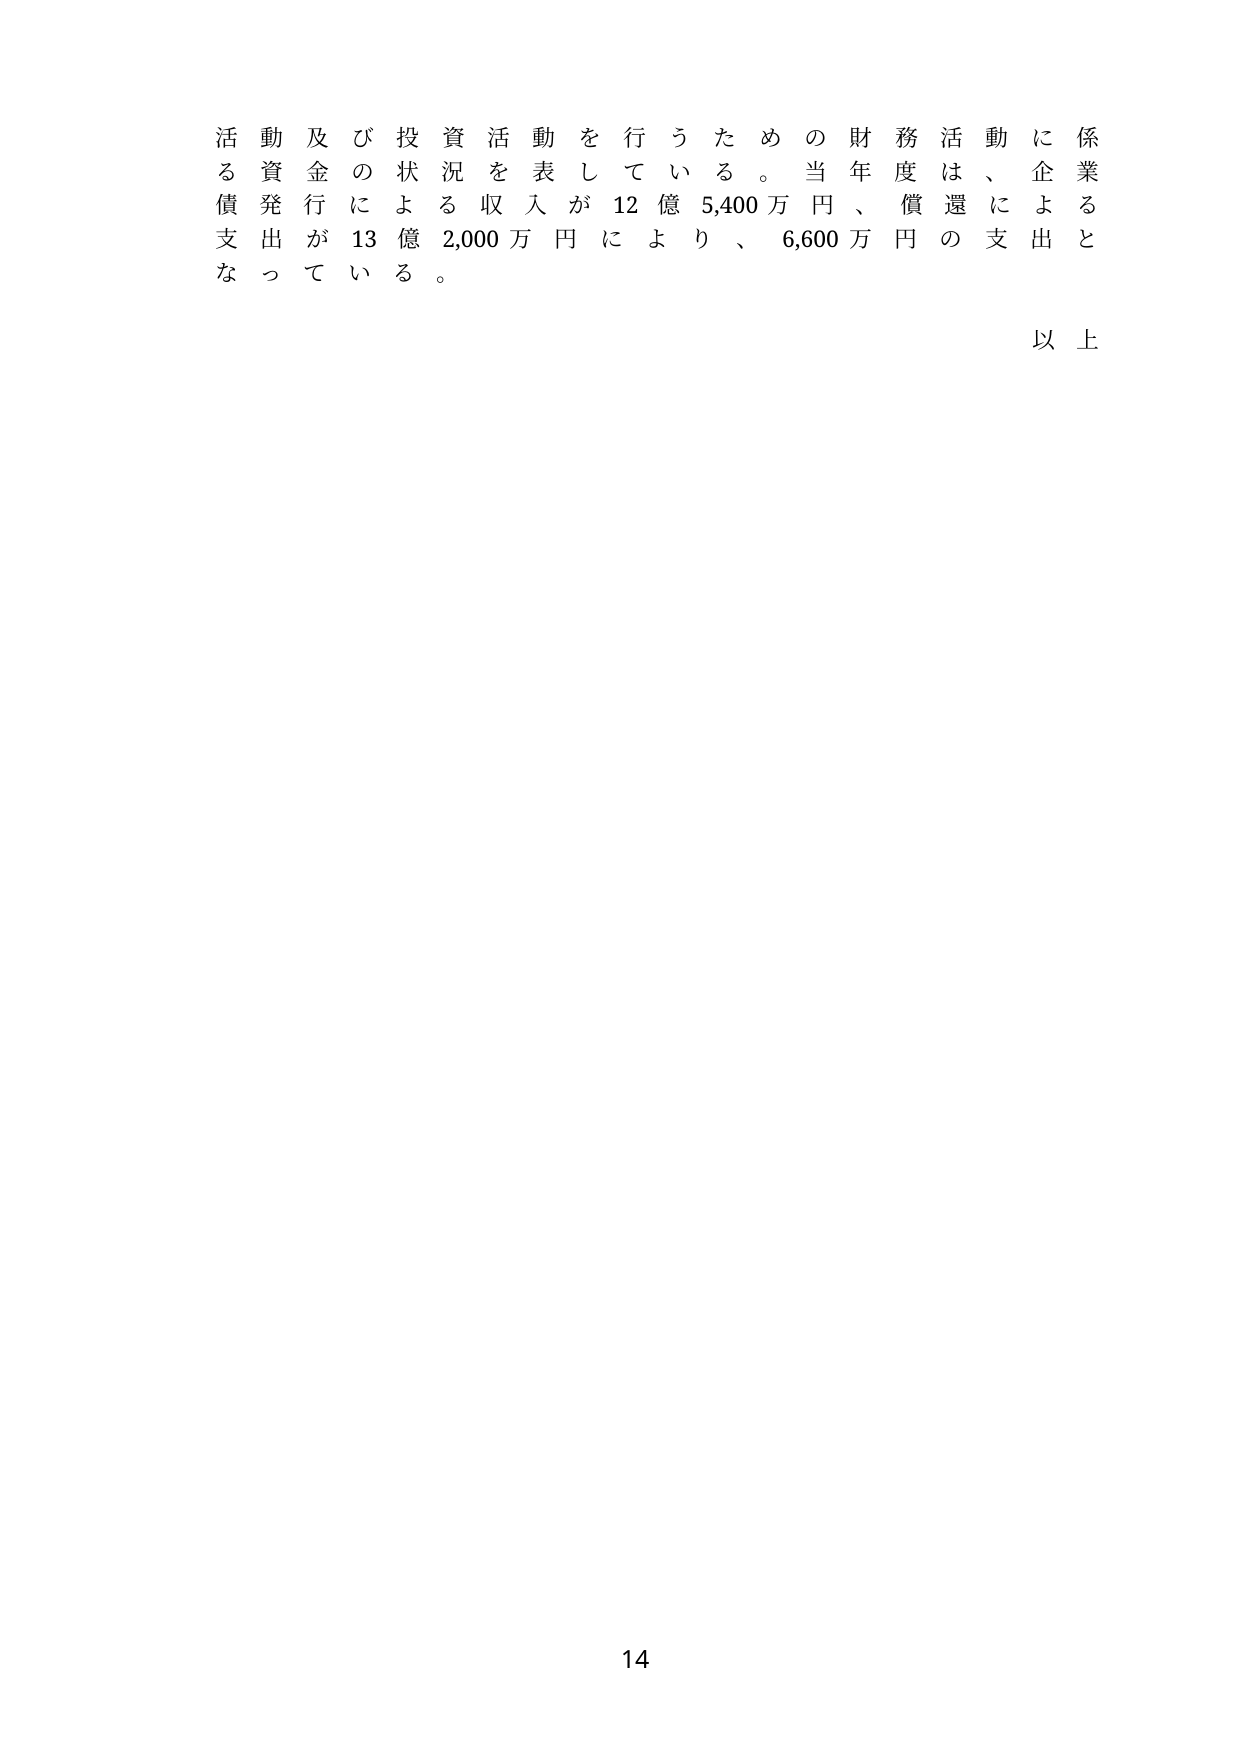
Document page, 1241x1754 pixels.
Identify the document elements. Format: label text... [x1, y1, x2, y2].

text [208, 120, 1121, 288]
text 以上 [149, 322, 1121, 355]
